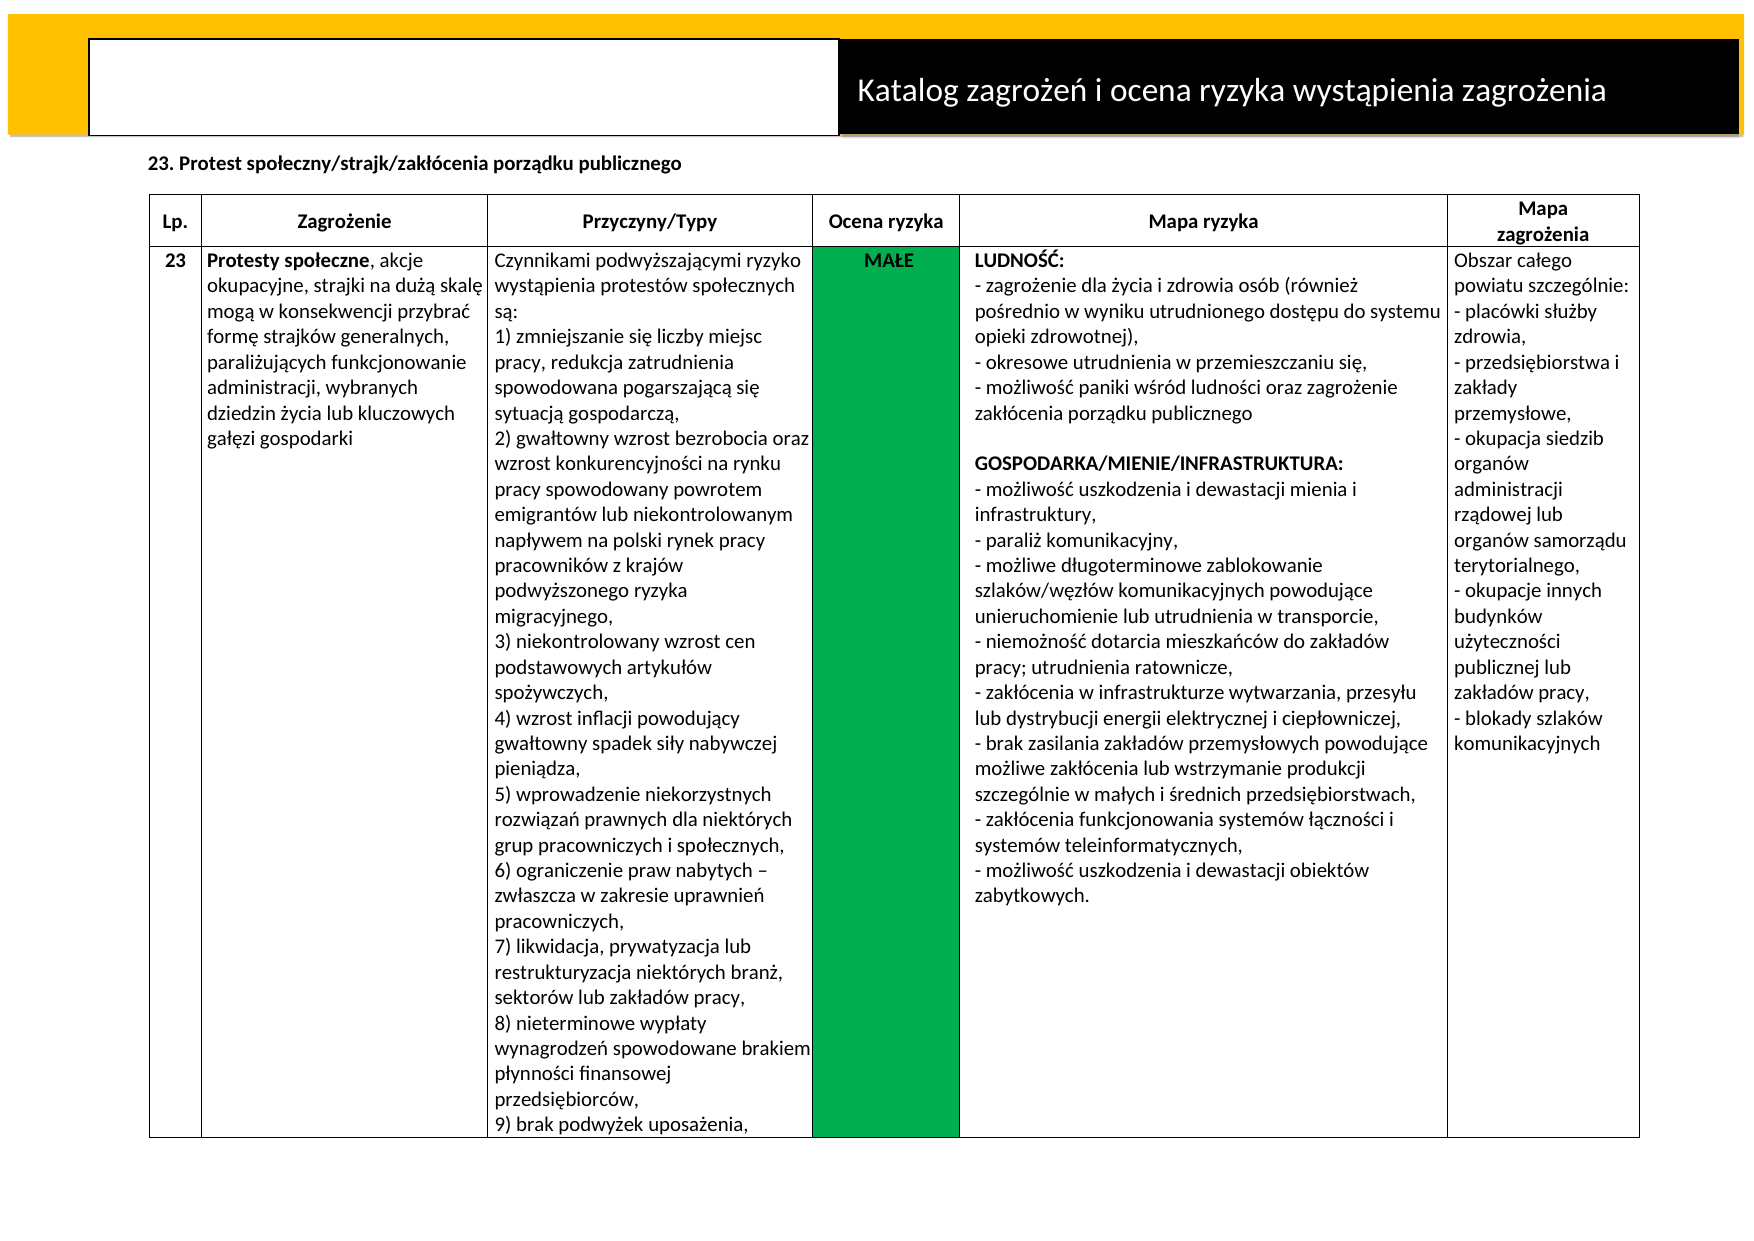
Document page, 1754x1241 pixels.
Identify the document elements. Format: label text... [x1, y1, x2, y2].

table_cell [202, 247, 487, 1137]
table_header Zagrożenie [202, 195, 487, 246]
table_header Lp. [150, 195, 201, 246]
table_cell MAŁE [813, 247, 959, 1137]
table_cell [488, 247, 812, 1137]
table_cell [960, 247, 1447, 1137]
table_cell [1448, 247, 1639, 1137]
table_cell 23 [150, 247, 201, 1137]
table_header Mapa zagrożenia [1448, 195, 1639, 246]
table_header Ocena ryzyka [813, 195, 959, 246]
table_header Przyczyny/Typy [488, 195, 812, 246]
table_header Mapa ryzyka [960, 195, 1447, 246]
text 23. Protest społeczny/strajk/zakłócenia porządku publicznego [148, 150, 1606, 176]
